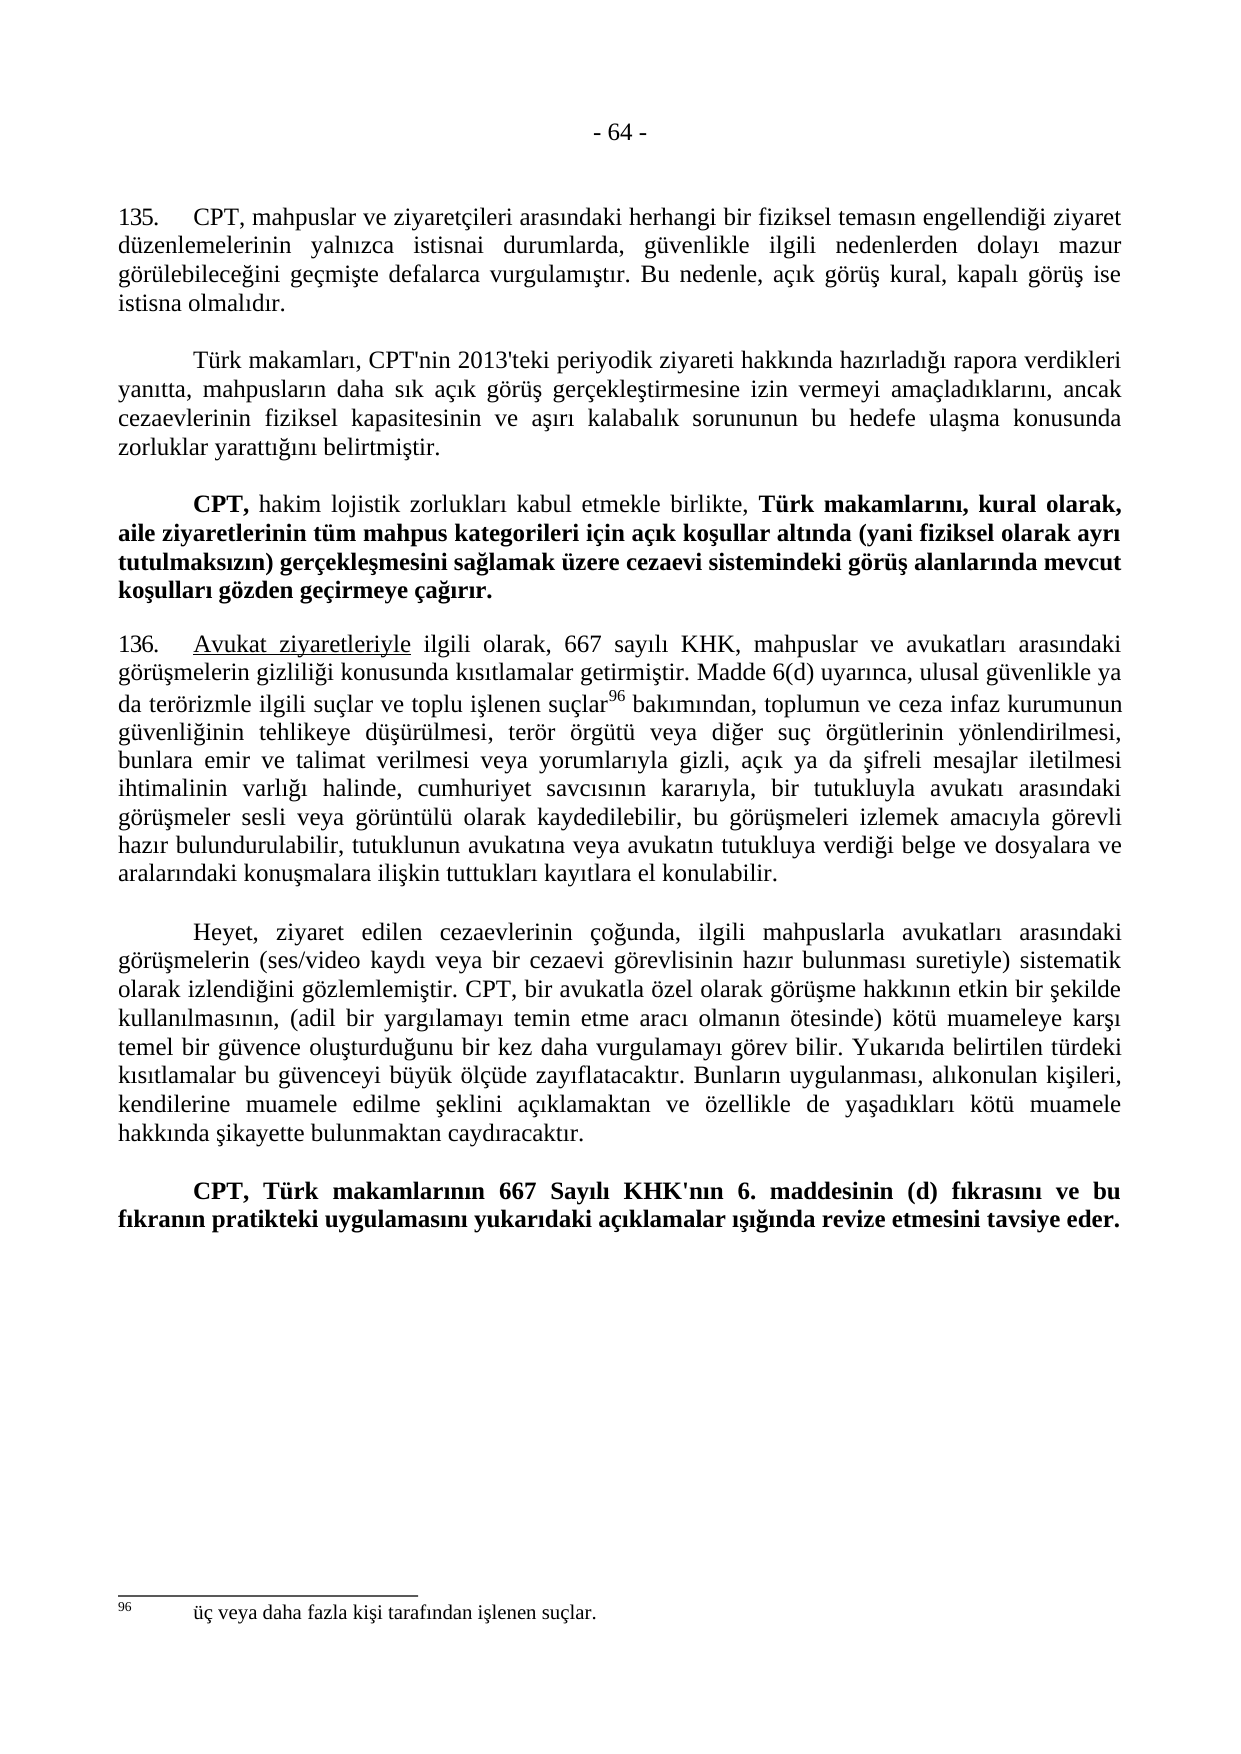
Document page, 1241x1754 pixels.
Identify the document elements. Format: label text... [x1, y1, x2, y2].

list CPT, mahpuslar ve ziyaretçileri arasındaki herhangi bir fiziksel temasın engellendiği ziyaret düzenlemelerinin yalnızca istisnai durumlarda, güvenlikle ilgili nedenlerden dolayı mazur görülebileceğini geçmişte defalarca vurgulamıştır. Bu nedenle, açık görüş kural, kapalı görüş ise istisna olmalıdır. [118, 202, 1122, 317]
text Heyet, ziyaret edilen cezaevlerinin çoğunda, ilgili mahpuslarla avukatları arasındaki görüşmelerin (ses/video kaydı veya bir cezaevi görevlisinin hazır bulunması suretiyle) sistematik olarak izlendiğini gözlemlemiştir. CPT, bir avukatla özel olarak görüşme hakkının etkin bir şekilde kullanılmasının, (adil bir yargılamayı temin etme aracı olmanın ötesinde) kötü muameleye karşı temel bir güvence oluşturduğunu bir kez daha vurgulamayı görev bilir. Yukarıda belirtilen türdeki kısıtlamalar bu güvenceyi büyük ölçüde zayıflatacaktır. Bunların uygulanması, alıkonulan kişileri, kendilerine muamele edilme şeklini açıklamaktan ve özellikle de yaşadıkları kötü muamele hakkında şikayette bulunmaktan caydıracaktır. [118, 917, 1122, 1147]
text 96 üç veya daha fazla kişi tarafından işlenen suçlar. [118, 1598, 1134, 1624]
text Türk makamları, CPT'nin 2013'teki periyodik ziyareti hakkında hazırladığı rapora verdikleri yanıtta, mahpusların daha sık açık görüş gerçekleştirmesine izin vermeyi amaçladıklarını, ancak cezaevlerinin fiziksel kapasitesinin ve aşırı kalabalık sorununun bu hedefe ulaşma konusunda zorluklar yarattığını belirtmiştir. [118, 345, 1122, 460]
subtitle CPT, Türk makamlarının 667 Sayılı KHK'nın 6. maddesinin (d) fıkrasını ve bu fıkranın pratikteki uygulamasını yukarıdaki açıklamalar ışığında revize etmesini tavsiye eder. [118, 1176, 1122, 1233]
list Avukat ziyaretleriyle ilgili olarak, 667 sayılı KHK, mahpuslar ve avukatları arasındaki görüşmelerin gizliliği konusunda kısıtlamalar getirmiştir. Madde 6(d) uyarınca, ulusal güvenlikle ya da terörizmle ilgili suçlar ve toplu işlenen suçlar96 bakımından, toplumun ve ceza infaz kurumunun güvenliğinin tehlikeye düşürülmesi, terör örgütü veya diğer suç örgütlerinin yönlendirilmesi, bunlara emir ve talimat verilmesi veya yorumlarıyla gizli, açık ya da şifreli mesajlar iletilmesi ihtimalinin varlığı halinde, cumhuriyet savcısının kararıyla, bir tutukluyla avukatı arasındaki görüşmeler sesli veya görüntülü olarak kaydedilebilir, bu görüşmeleri izlemek amacıyla görevli hazır bulundurulabilir, tutuklunun avukatına veya avukatın tutukluya verdiği belge ve dosyalara ve aralarındaki konuşmalara ilişkin tuttukları kayıtlara el konulabilir. [118, 630, 1123, 887]
subtitle CPT, hakim lojistik zorlukları kabul etmekle birlikte, Türk makamlarını, kural olarak, aile ziyaretlerinin tüm mahpus kategorileri için açık koşullar altında (yani fiziksel olarak ayrı tutulmaksızın) gerçekleşmesini sağlamak üzere cezaevi sistemindeki görüş alanlarında mevcut koşulları gözden geçirmeye çağırır. [118, 489, 1122, 604]
